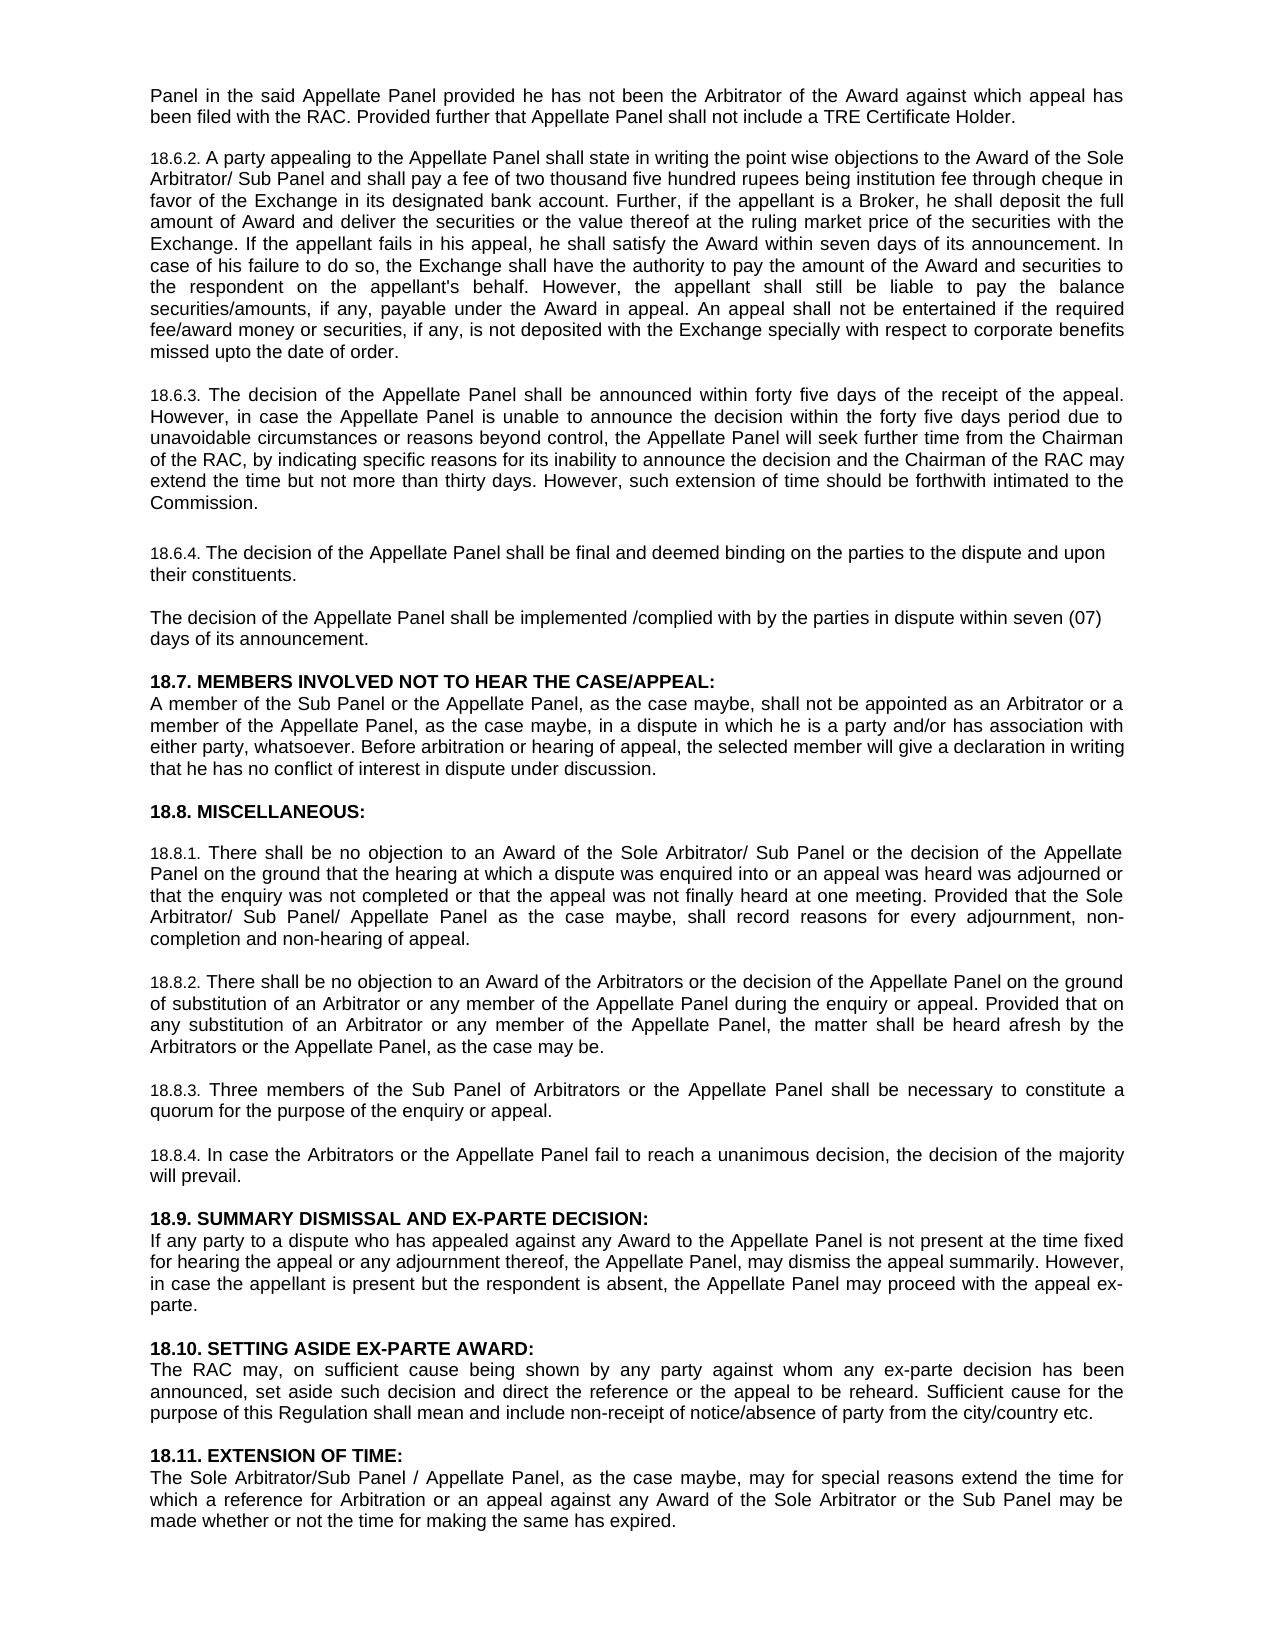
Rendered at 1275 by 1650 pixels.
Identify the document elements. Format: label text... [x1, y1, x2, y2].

text 18.7. MEMBERS INVOLVED NOT TO HEAR THE CASE/APPEAL: [150, 671, 1125, 693]
text 18.8.1. There shall be no objection to an Award of the Sole Arbitrator/ Sub Panel or the decision of the Appellate Panel on the ground that the hearing at which a dispute was enquired into or an appeal was heard was adjourned or that the enquiry was not completed or that the appeal was not finally heard at one meeting. Provided that the Sole Arbitrator/ Sub Panel/ Appellate Panel as the case maybe, shall record reasons for every adjournment, non-completion and non-hearing of appeal. [150, 841, 1125, 949]
text 18.10. SETTING ASIDE EX-PARTE AWARD: [150, 1337, 1125, 1359]
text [150, 84, 1125, 127]
text 18.11. EXTENSION OF TIME: [150, 1445, 1125, 1467]
text 18.8. MISCELLANEOUS: [150, 801, 1125, 822]
text 18.6.3. The decision of the Appellate Panel shall be announced within forty five days of the receipt of the appeal. However, in case the Appellate Panel is unable to announce the decision within the forty five days period due to unavoidable circumstances or reasons beyond control, the Appellate Panel will seek further time from the Chairman of the RAC, by indicating specific reasons for its inability to announce the decision and the Chairman of the RAC may extend the time but not more than thirty days. However, such extension of time should be forthwith intimated to the Commission. [150, 384, 1125, 513]
text A member of the Sub Panel or the Appellate Panel, as the case maybe, shall not be appointed as an Arbitrator or a member of the Appellate Panel, as the case maybe, in a dispute in which he is a party and/or has association with either party, whatsoever. Before arbitration or hearing of appeal, the selected member will give a declaration in writing that he has no conflict of interest in dispute under discussion. [150, 693, 1125, 779]
text 18.6.4. The decision of the Appellate Panel shall be final and deemed binding on the parties to the dispute and upon their constituents. [150, 542, 1125, 585]
text 18.8.3. Three members of the Sub Panel of Arbitrators or the Appellate Panel shall be necessary to constitute a quorum for the purpose of the enquiry or appeal. [150, 1079, 1125, 1122]
text 18.6.2. A party appealing to the Appellate Panel shall state in writing the point wise objections to the Award of the Sole Arbitrator/ Sub Panel and shall pay a fee of two thousand five hundred rupees being institution fee through cheque in favor of the Exchange in its designated bank account. Further, if the appellant is a Broker, he shall deposit the full amount of Award and deliver the securities or the value thereof at the ruling market price of the securities with the Exchange. If the appellant fails in his appeal, he shall satisfy the Award within seven days of its announcement. In case of his failure to do so, the Exchange shall have the authority to pay the amount of the Award and securities to the respondent on the appellant's behalf. However, the appellant shall still be liable to pay the balance securities/amounts, if any, payable under the Award in appeal. An appeal shall not be entertained if the required fee/award money or securities, if any, is not deposited with the Exchange specially with respect to corporate benefits missed upto the date of order. [150, 147, 1125, 362]
text 18.8.2. There shall be no objection to an Award of the Arbitrators or the decision of the Appellate Panel on the ground of substitution of an Arbitrator or any member of the Appellate Panel during the enquiry or appeal. Provided that on any substitution of an Arbitrator or any member of the Appellate Panel, the matter shall be heard afresh by the Arbitrators or the Appellate Panel, as the case may be. [150, 971, 1125, 1057]
text If any party to a dispute who has appealed against any Award to the Appellate Panel is not present at the time fixed for hearing the appeal or any adjournment thereof, the Appellate Panel, may dismiss the appeal summarily. However, in case the appellant is present but the respondent is absent, the Appellate Panel may proceed with the appeal ex-parte. [150, 1229, 1125, 1316]
text The RAC may, on sufficient cause being shown by any party against whom any ex-parte decision has been announced, set aside such decision and direct the reference or the appeal to be reheard. Sufficient cause for the purpose of this Regulation shall mean and include non-receipt of notice/absence of party from the city/country etc. [150, 1359, 1125, 1424]
text The Sole Arbitrator/Sub Panel / Appellate Panel, as the case maybe, may for special reasons extend the time for which a reference for Arbitration or an appeal against any Award of the Sole Arbitrator or the Sub Panel may be made whether or not the time for making the same has expired. [150, 1467, 1125, 1531]
text 18.9. SUMMARY DISMISSAL AND EX-PARTE DECISION: [150, 1208, 1125, 1229]
text The decision of the Appellate Panel shall be implemented /complied with by the parties in dispute within seven (07) days of its announcement. [150, 607, 1125, 650]
text 18.8.4. In case the Arbitrators or the Appellate Panel fail to reach a unanimous decision, the decision of the majority will prevail. [150, 1143, 1125, 1186]
